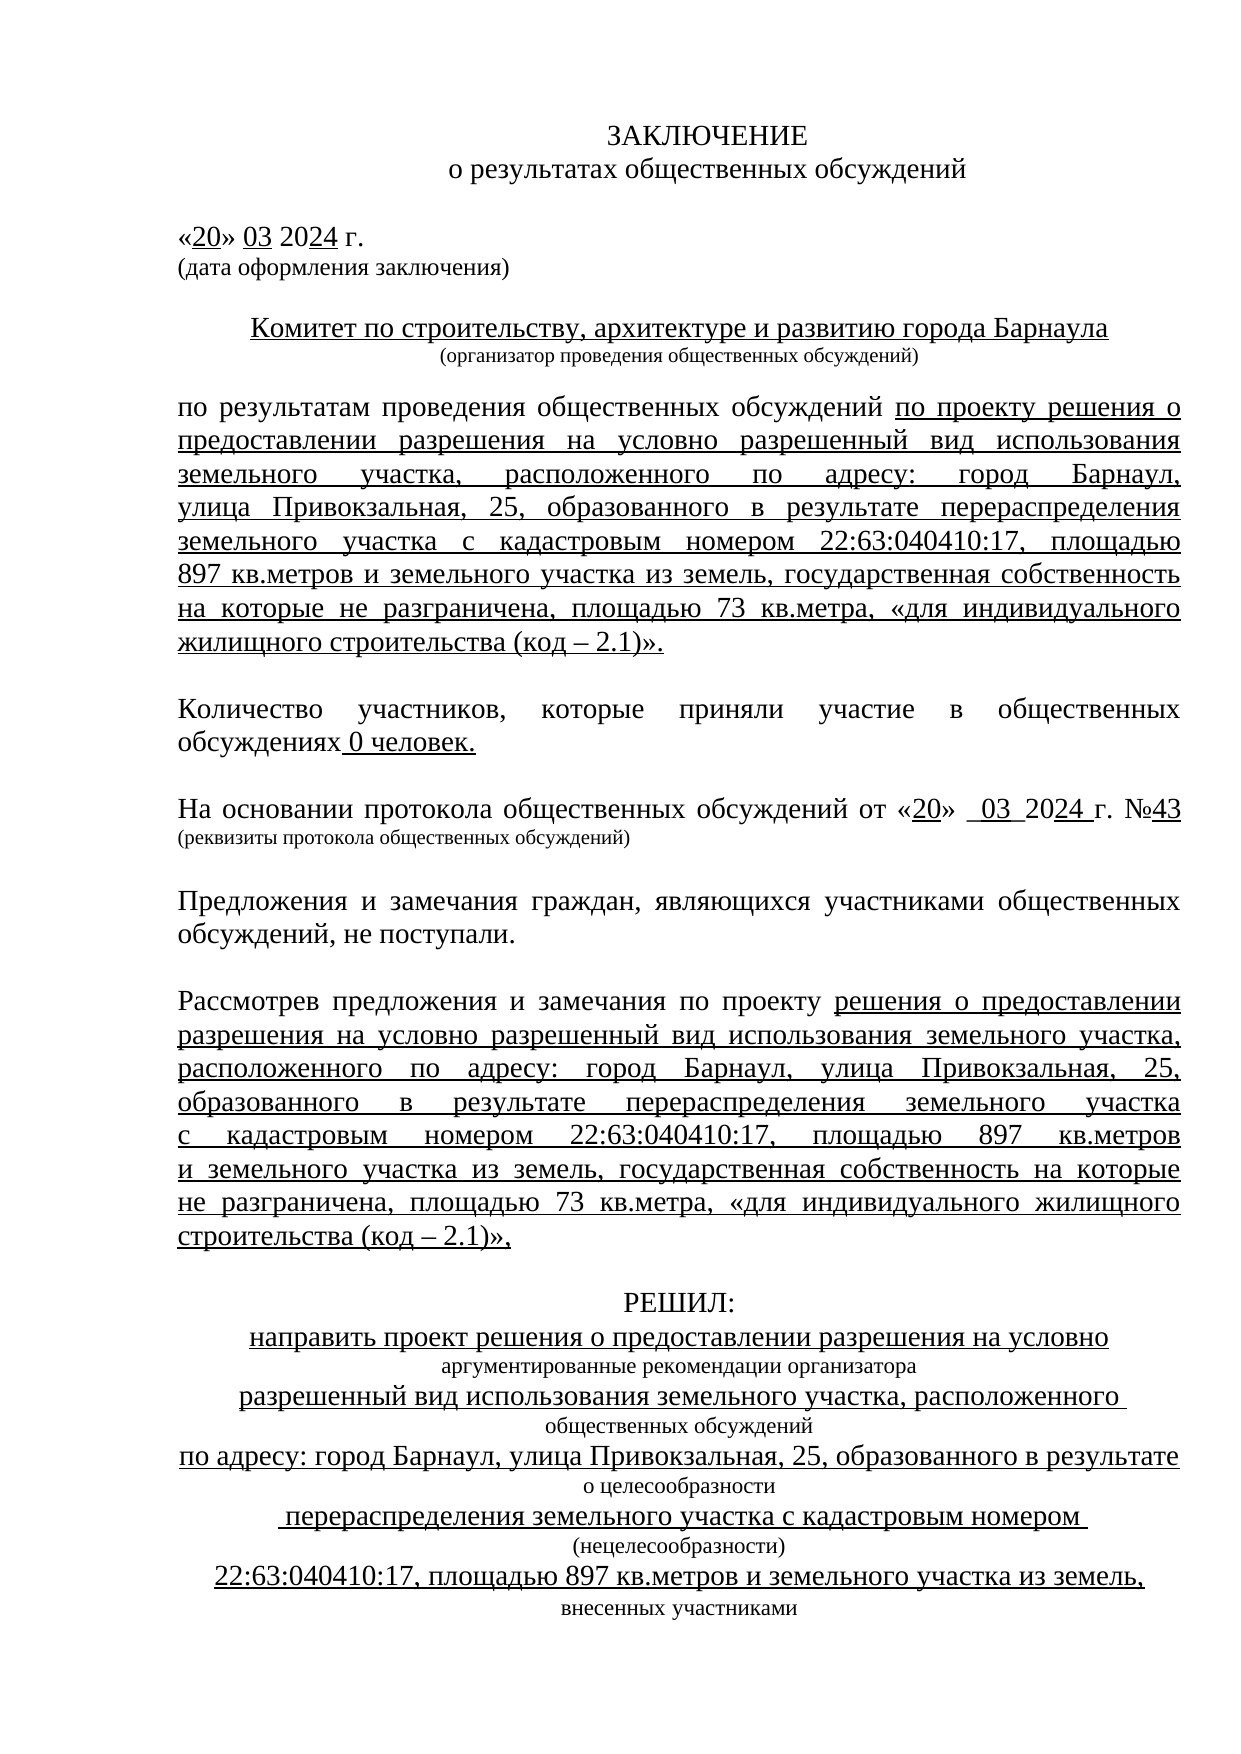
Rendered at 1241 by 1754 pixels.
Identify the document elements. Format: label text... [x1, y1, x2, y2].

text о результатах общественных обсуждений [177, 152, 1181, 185]
text по результатам проведения общественных обсуждений по проекту решения о предоставлении разрешения на условно разрешенный вид использования земельного участка, расположенного по адресу: город Барнаул, улица Привокзальная, 25, образованного в результате перераспределения земельного участка с кадастровым номером 22:63:040410:17, площадью 897 кв.метров и земельного участка из земель, государственная собственность на которые не разграничена, площадью 73 кв.метра, «для индивидуального жилищного строительства (код – 2.1)». [177, 486, 1181, 519]
text Рассмотрев предложения и замечания по проекту решения о предоставлении разрешения на условно разрешенный вид использования земельного участка, расположенного по адресу: город Барнаул, улица Привокзальная, 25, образованного в результате перераспределения земельного участка с кадастровым номером 22:63:040410:17, площадью 897 кв.метров и земельного участка из земель, государственная собственность на которые не разграничена, площадью 73 кв.метра, «для индивидуального жилищного строительства (код – 2.1)», [177, 1215, 1181, 1252]
text Рассмотрев предложения и замечания по проекту решения о предоставлении разрешения на условно разрешенный вид использования земельного участка, расположенного по адресу: город Барнаул, улица Привокзальная, 25, образованного в результате перераспределения земельного участка с кадастровым номером 22:63:040410:17, площадью 897 кв.метров и земельного участка из земель, государственная собственность на которые не разграничена, площадью 73 кв.метра, «для индивидуального жилищного строительства (код – 2.1)», [177, 1114, 1181, 1146]
text перераспределения земельного участка с кадастровым номером [177, 1498, 1181, 1532]
text ЗАКЛЮЧЕНИЕ [177, 118, 1181, 152]
text аргументированные рекомендации организатора [177, 1352, 1181, 1378]
text (организатор проведения общественных обсуждений) [177, 343, 1181, 367]
text (дата оформления заключения) [177, 252, 1181, 281]
text по результатам проведения общественных обсуждений по проекту решения о предоставлении разрешения на условно разрешенный вид использования земельного участка, расположенного по адресу: город Барнаул, улица Привокзальная, 25, образованного в результате перераспределения земельного участка с кадастровым номером 22:63:040410:17, площадью 897 кв.метров и земельного участка из земель, государственная собственность на которые не разграничена, площадью 73 кв.метра, «для индивидуального жилищного строительства (код – 2.1)». [177, 520, 1181, 552]
text Количество участников, которые приняли участие в общественных обсуждениях 0 человек. [177, 691, 1181, 758]
text (нецелесообразности) [177, 1532, 1181, 1558]
text о целесообразности [177, 1472, 1181, 1498]
text Рассмотрев предложения и замечания по проекту решения о предоставлении разрешения на условно разрешенный вид использования земельного участка, расположенного по адресу: город Барнаул, улица Привокзальная, 25, образованного в результате перераспределения земельного участка с кадастровым номером 22:63:040410:17, площадью 897 кв.метров и земельного участка из земель, государственная собственность на которые не разграничена, площадью 73 кв.метра, «для индивидуального жилищного строительства (код – 2.1)», [177, 1147, 1181, 1180]
text Рассмотрев предложения и замечания по проекту решения о предоставлении разрешения на условно разрешенный вид использования земельного участка, расположенного по адресу: город Барнаул, улица Привокзальная, 25, образованного в результате перераспределения земельного участка с кадастровым номером 22:63:040410:17, площадью 897 кв.метров и земельного участка из земель, государственная собственность на которые не разграничена, площадью 73 кв.метра, «для индивидуального жилищного строительства (код – 2.1)», [177, 1080, 1181, 1113]
text по результатам проведения общественных обсуждений по проекту решения о предоставлении разрешения на условно разрешенный вид использования земельного участка, расположенного по адресу: город Барнаул, улица Привокзальная, 25, образованного в результате перераспределения земельного участка с кадастровым номером 22:63:040410:17, площадью 897 кв.метров и земельного участка из земель, государственная собственность на которые не разграничена, площадью 73 кв.метра, «для индивидуального жилищного строительства (код – 2.1)». [177, 452, 1181, 485]
text Предложения и замечания граждан, являющихся участниками общественных обсуждений, не поступали. [177, 883, 1181, 950]
text по результатам проведения общественных обсуждений по проекту решения о предоставлении разрешения на условно разрешенный вид использования земельного участка, расположенного по адресу: город Барнаул, улица Привокзальная, 25, образованного в результате перераспределения земельного участка с кадастровым номером 22:63:040410:17, площадью 897 кв.метров и земельного участка из земель, государственная собственность на которые не разграничена, площадью 73 кв.метра, «для индивидуального жилищного строительства (код – 2.1)». [177, 620, 1181, 657]
text направить проект решения о предоставлении разрешения на условно [177, 1319, 1181, 1352]
text Рассмотрев предложения и замечания по проекту решения о предоставлении разрешения на условно разрешенный вид использования земельного участка, расположенного по адресу: город Барнаул, улица Привокзальная, 25, образованного в результате перераспределения земельного участка с кадастровым номером 22:63:040410:17, площадью 897 кв.метров и земельного участка из земель, государственная собственность на которые не разграничена, площадью 73 кв.метра, «для индивидуального жилищного строительства (код – 2.1)», [177, 1181, 1181, 1214]
text Рассмотрев предложения и замечания по проекту решения о предоставлении разрешения на условно разрешенный вид использования земельного участка, расположенного по адресу: город Барнаул, улица Привокзальная, 25, образованного в результате перераспределения земельного участка с кадастровым номером 22:63:040410:17, площадью 897 кв.метров и земельного участка из земель, государственная собственность на которые не разграничена, площадью 73 кв.метра, «для индивидуального жилищного строительства (код – 2.1)», [177, 1048, 1181, 1079]
text по результатам проведения общественных обсуждений по проекту решения о предоставлении разрешения на условно разрешенный вид использования земельного участка, расположенного по адресу: город Барнаул, улица Привокзальная, 25, образованного в результате перераспределения земельного участка с кадастровым номером 22:63:040410:17, площадью 897 кв.метров и земельного участка из земель, государственная собственность на которые не разграничена, площадью 73 кв.метра, «для индивидуального жилищного строительства (код – 2.1)». [177, 389, 1181, 451]
text РЕШИЛ: [177, 1285, 1181, 1319]
text по результатам проведения общественных обсуждений по проекту решения о предоставлении разрешения на условно разрешенный вид использования земельного участка, расположенного по адресу: город Барнаул, улица Привокзальная, 25, образованного в результате перераспределения земельного участка с кадастровым номером 22:63:040410:17, площадью 897 кв.метров и земельного участка из земель, государственная собственность на которые не разграничена, площадью 73 кв.метра, «для индивидуального жилищного строительства (код – 2.1)». [177, 587, 1181, 619]
text «20» 03 2024 г. [177, 219, 1181, 252]
text Рассмотрев предложения и замечания по проекту решения о предоставлении разрешения на условно разрешенный вид использования земельного участка, расположенного по адресу: город Барнаул, улица Привокзальная, 25, образованного в результате перераспределения земельного участка с кадастровым номером 22:63:040410:17, площадью 897 кв.метров и земельного участка из земель, государственная собственность на которые не разграничена, площадью 73 кв.метра, «для индивидуального жилищного строительства (код – 2.1)», [177, 983, 1181, 1046]
text На основании протокола общественных обсуждений от «20» _03_2024 г. №43 (реквизиты протокола общественных обсуждений) [177, 791, 1181, 849]
text Комитет по строительству, архитектуре и развитию города Барнаула [177, 310, 1181, 343]
text 22:63:040410:17, площадью 897 кв.метров и земельного участка из земель, внесенных участниками [177, 1558, 1181, 1621]
text по адресу: город Барнаул, улица Привокзальная, 25, образованного в результате [177, 1438, 1181, 1472]
text общественных обсуждений [177, 1412, 1181, 1438]
text по результатам проведения общественных обсуждений по проекту решения о предоставлении разрешения на условно разрешенный вид использования земельного участка, расположенного по адресу: город Барнаул, улица Привокзальная, 25, образованного в результате перераспределения земельного участка с кадастровым номером 22:63:040410:17, площадью 897 кв.метров и земельного участка из земель, государственная собственность на которые не разграничена, площадью 73 кв.метра, «для индивидуального жилищного строительства (код – 2.1)». [177, 553, 1181, 586]
text разрешенный вид использования земельного участка, расположенного [177, 1378, 1181, 1412]
